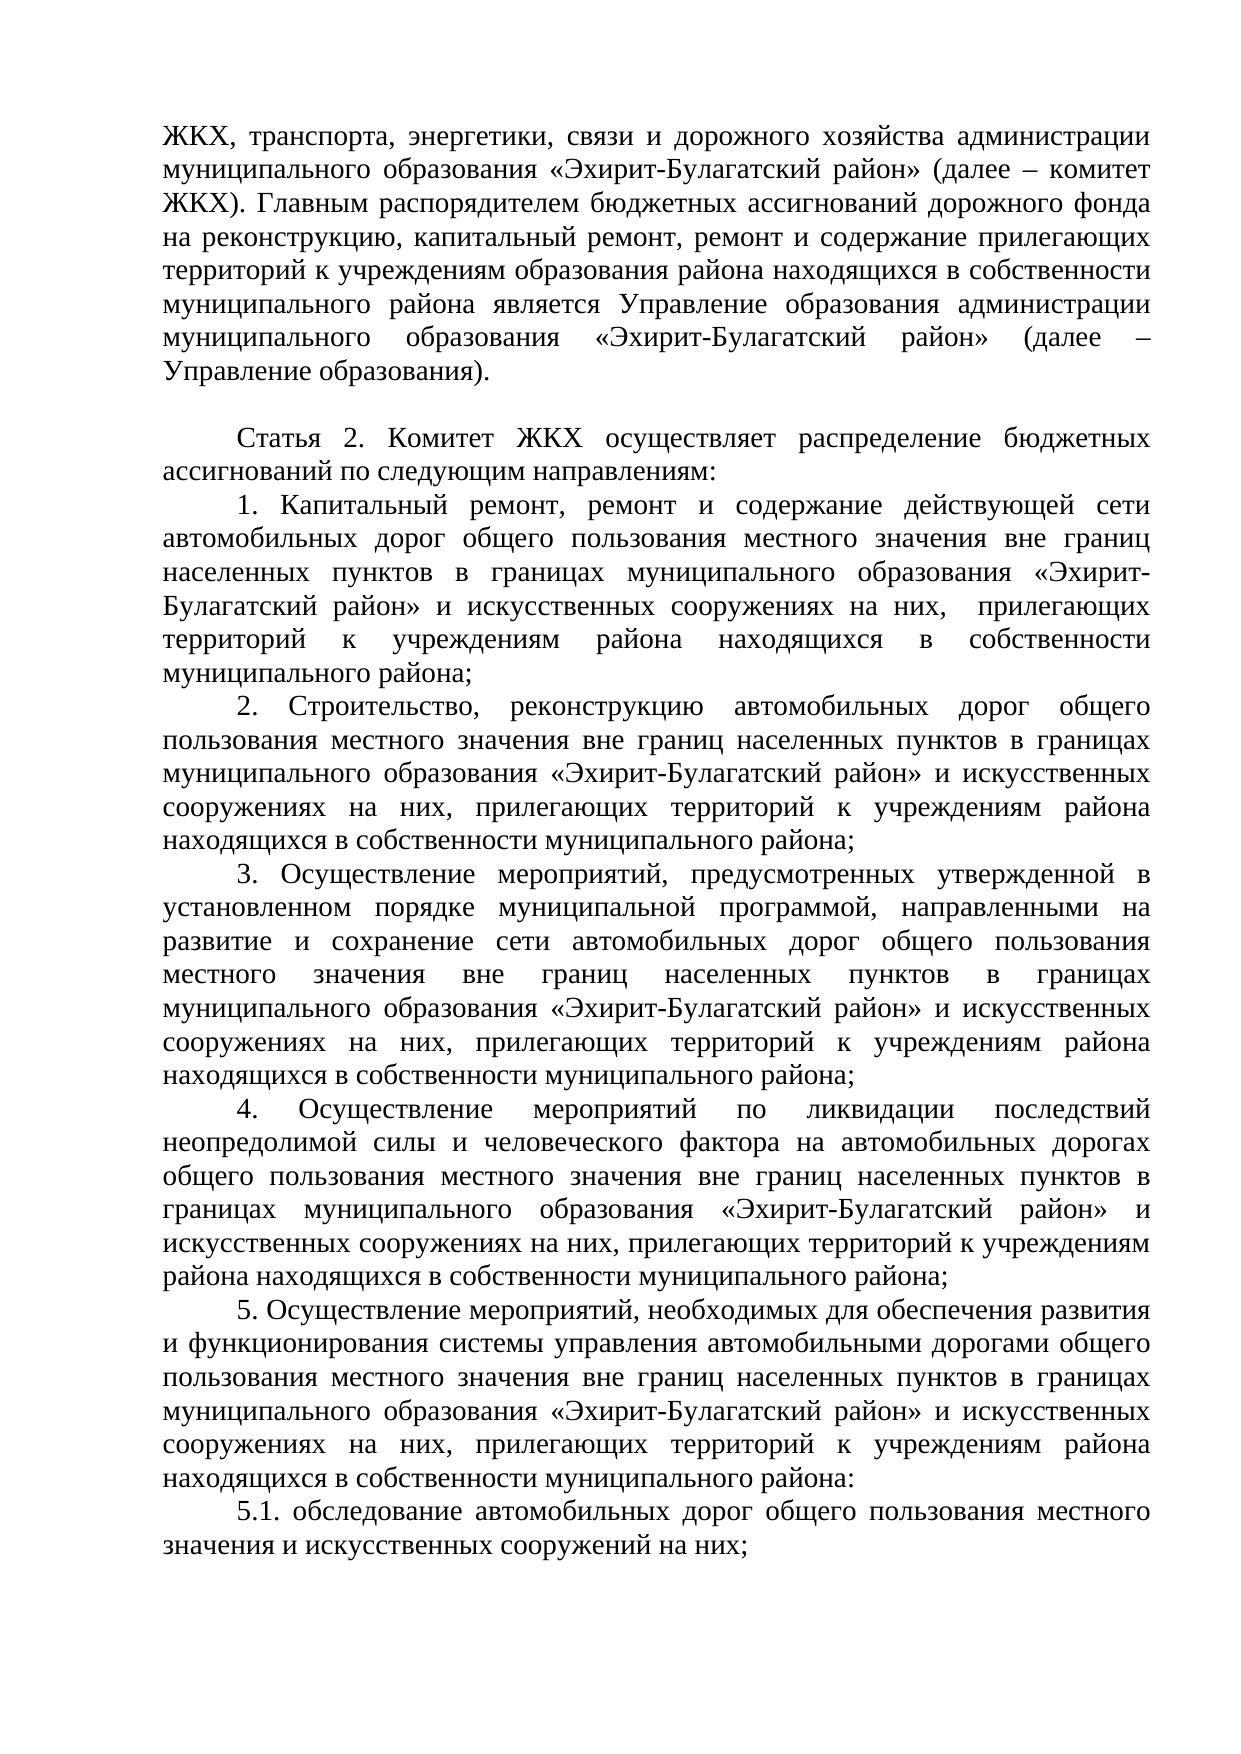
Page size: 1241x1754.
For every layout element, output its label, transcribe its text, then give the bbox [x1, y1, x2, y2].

text 5. Осуществление мероприятий, необходимых для обеспечения развития и функционирования системы управления автомобильными дорогами общего пользования местного значения вне границ населенных пунктов в границах муниципального образования «Эхирит-Булагатский район» и искусственных сооружениях на них, прилегающих территорий к учреждениям района находящихся в собственности муниципального района: [162, 1292, 1151, 1493]
text 3. Осуществление мероприятий, предусмотренных утвержденной в установленном порядке муниципальной программой, направленными на развитие и сохранение сети автомобильных дорог общего пользования местного значения вне границ населенных пунктов в границах муниципального образования «Эхирит-Булагатский район» и искусственных сооружениях на них, прилегающих территорий к учреждениям района находящихся в собственности муниципального района; [162, 856, 1151, 1091]
text 5.1. обследование автомобильных дорог общего пользования местного значения и искусственных сооружений на них; [162, 1493, 1151, 1560]
text 1. Капитальный ремонт, ремонт и содержание действующей сети автомобильных дорог общего пользования местного значения вне границ населенных пунктов в границах муниципального образования «Эхирит-Булагатский район» и искусственных сооружениях на них, прилегающих территорий к учреждениям района находящихся в собственности муниципального района; [162, 487, 1151, 688]
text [162, 118, 1151, 386]
text 2. Строительство, реконструкцию автомобильных дорог общего пользования местного значения вне границ населенных пунктов в границах муниципального образования «Эхирит-Булагатский район» и искусственных сооружениях на них, прилегающих территорий к учреждениям района находящихся в собственности муниципального района; [162, 688, 1151, 856]
text 4. Осуществление мероприятий по ликвидации последствий неопредолимой силы и человеческого фактора на автомобильных дорогах общего пользования местного значения вне границ населенных пунктов в границах муниципального образования «Эхирит-Булагатский район» и искусственных сооружениях на них, прилегающих территорий к учреждениям района находящихся в собственности муниципального района; [162, 1091, 1151, 1292]
text Статья 2. Комитет ЖКХ осуществляет распределение бюджетных ассигнований по следующим направлениям: [162, 420, 1151, 487]
